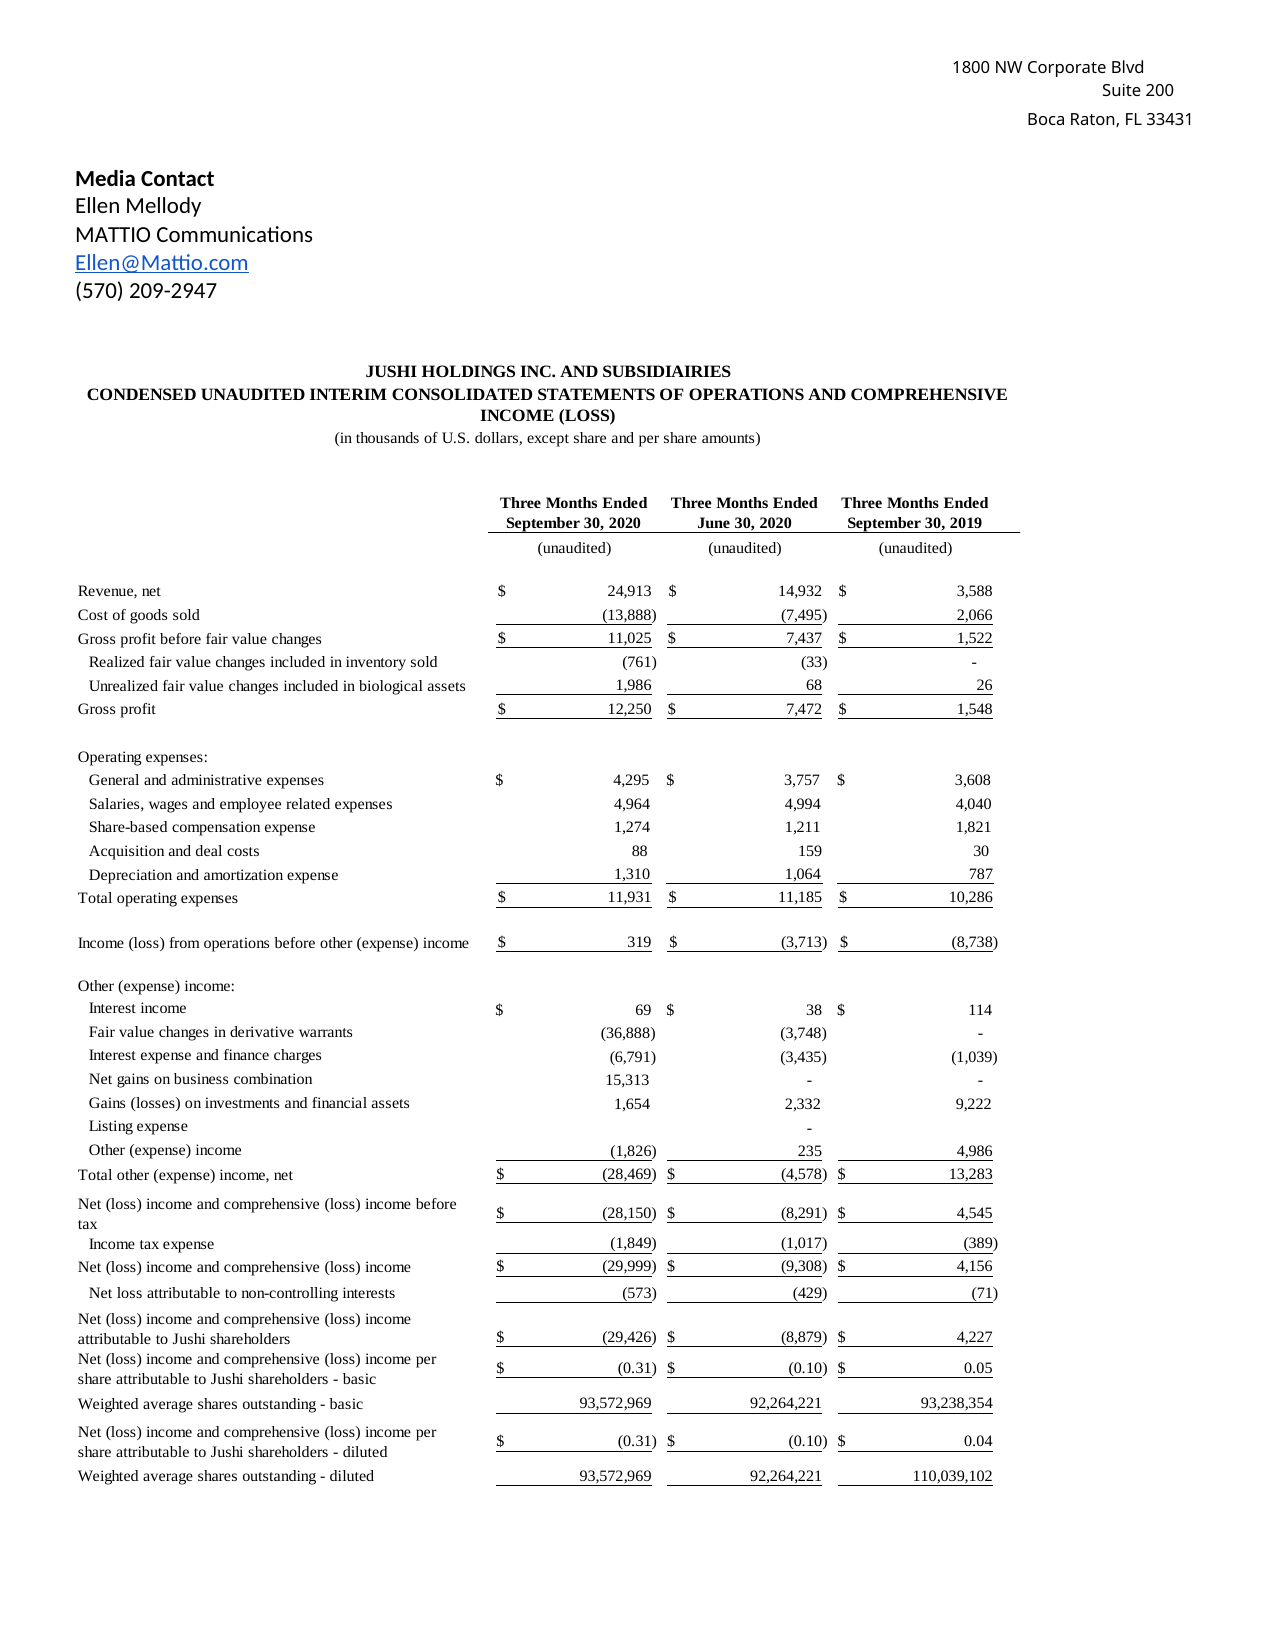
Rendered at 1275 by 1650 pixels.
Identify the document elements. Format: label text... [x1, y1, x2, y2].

text Ellen@Mattio.com [75, 248, 1200, 276]
text (570) 209-2947 [75, 276, 1200, 304]
text Media Contact [75, 164, 1200, 192]
text MATTIO Communications [75, 220, 1200, 248]
text Ellen Mellody [75, 192, 1200, 220]
